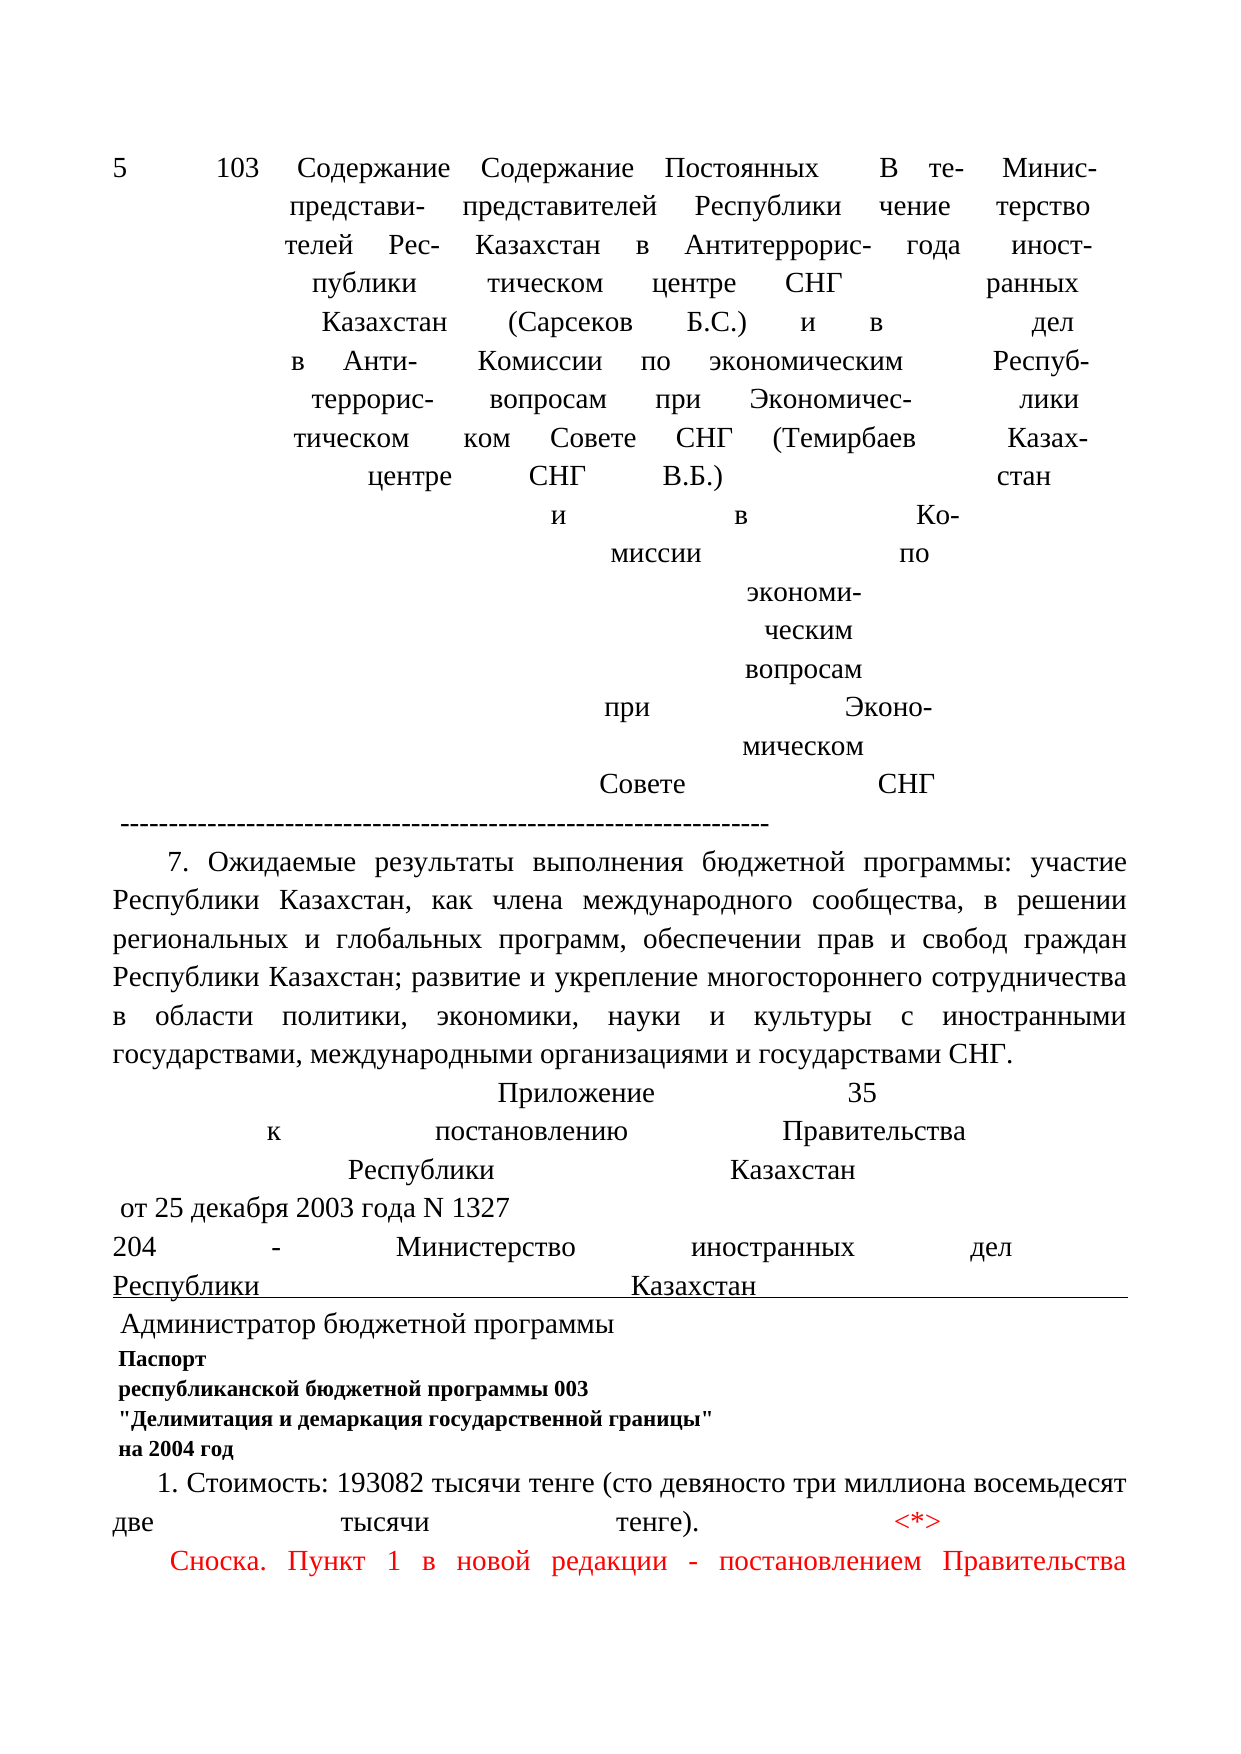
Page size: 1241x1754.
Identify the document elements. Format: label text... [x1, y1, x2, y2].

text 204 - Министерство иностранных дел Республики Казахстан Администратор бюджетной программы [112, 1229, 1128, 1297]
text 204 - Министерство иностранных дел Республики Казахстан Администратор бюджетной программы [112, 1298, 1128, 1340]
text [112, 1466, 1128, 1576]
text 5 103 Содержание Содержание Постоянных В те- Минис- представи- представителей Республики чение терство телей Рес- Казахстан в Антитеррорис- года иност- публики тическом центре СНГ ранных Казахстан (Сарсеков Б.С.) и в дел в Анти- Комиссии по экономическим Респуб- террорис- вопросам при Экономичес- лики тическом ком Совете СНГ (Темирбаев Казах- центре СНГ В.Б.) стан и в Ко- миссии по экономи- ческим вопросам при Эконо- мическом Совете СНГ ------------------------------------------------------------------- [112, 150, 1128, 839]
text 7. Ожидаемые результаты выполнения бюджетной программы: участие Республики Казахстан, как члена международного сообщества, в решении региональных и глобальных программ, обеспечении прав и свобод граждан Республики Казахстан; развитие и укрепление многостороннего сотрудничества в области политики, экономики, науки и культуры с иностранными государствами, международными организациями и государствами СНГ. [112, 844, 1128, 1070]
text Приложение 35 к постановлению Правительства Республики Казахстан от 25 декабря 2003 года N 1327 [112, 1075, 1128, 1224]
text Паспорт республиканской бюджетной программы 003 "Делимитация и демаркация государственной границы" на 2004 год [112, 1345, 1128, 1462]
